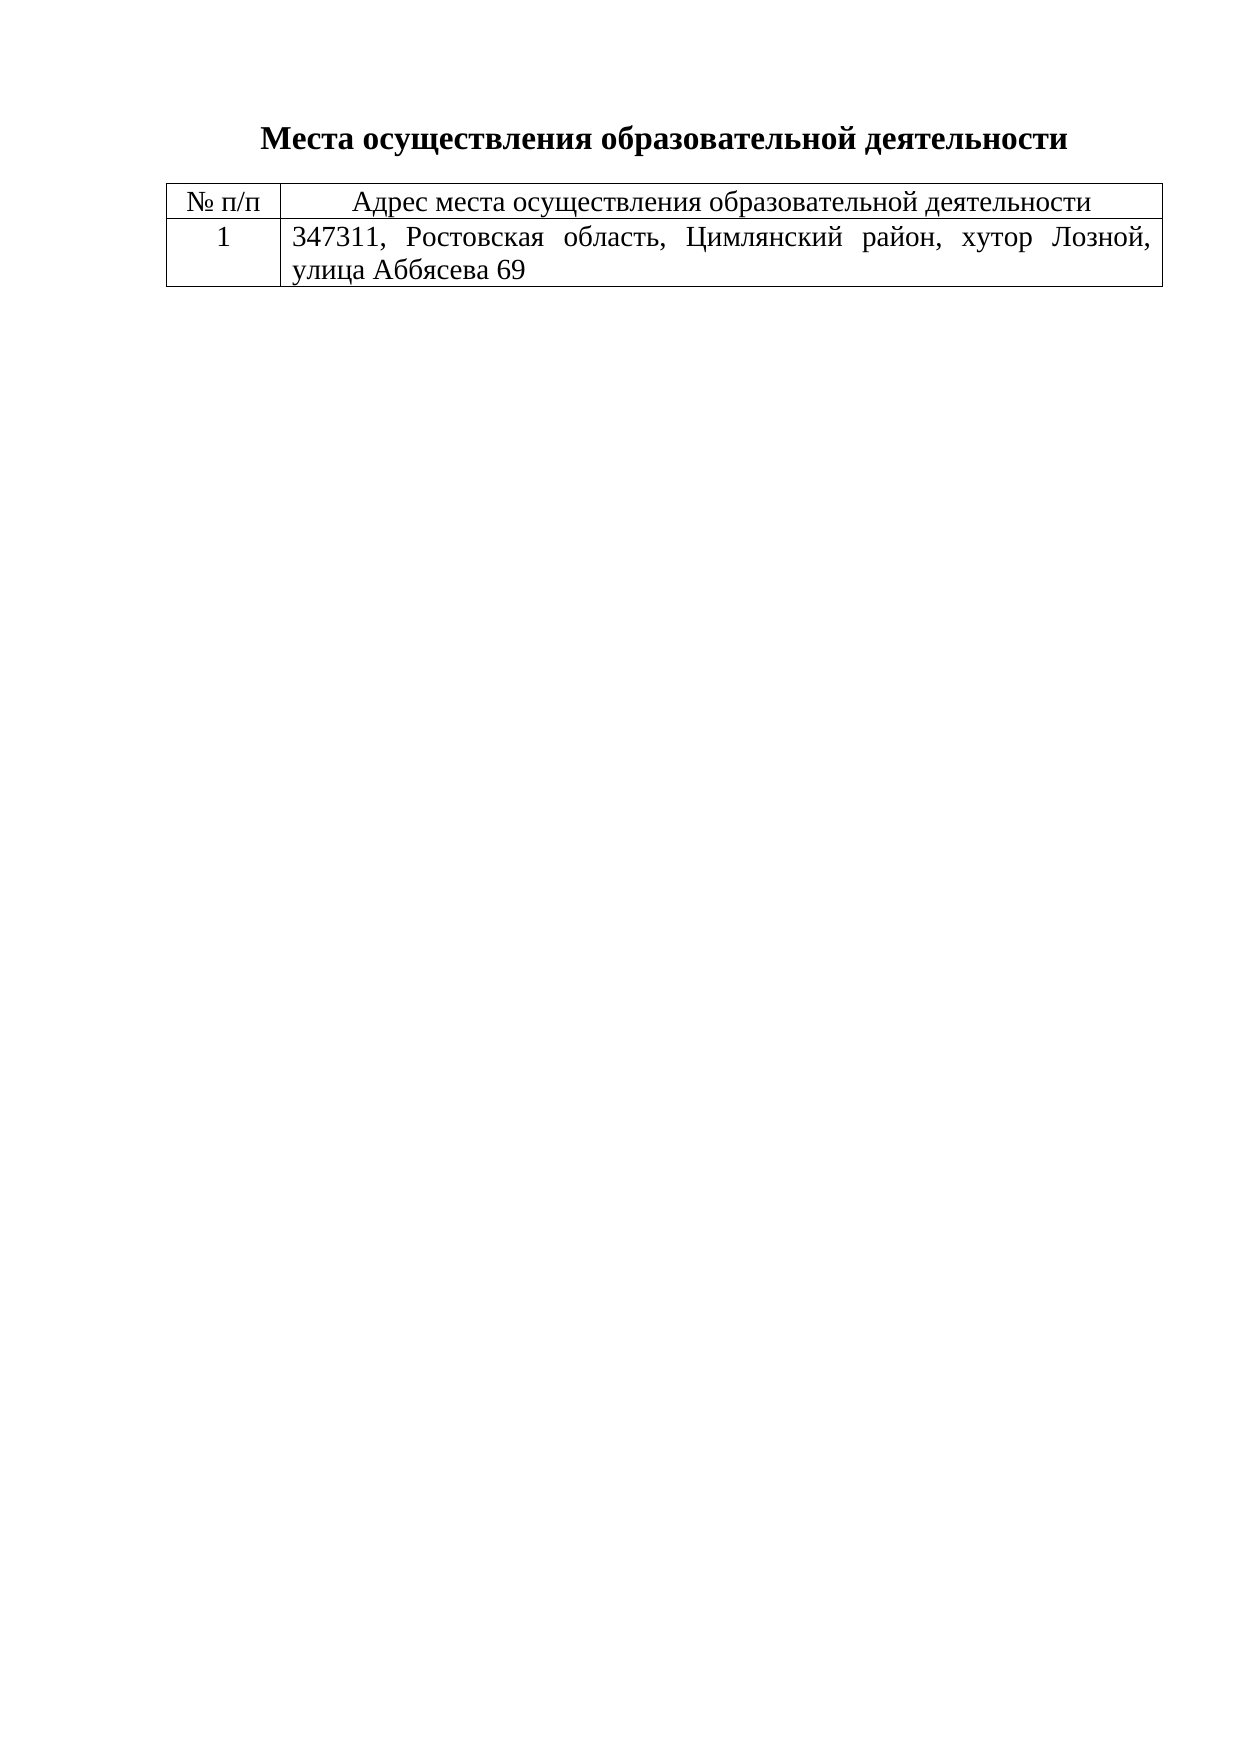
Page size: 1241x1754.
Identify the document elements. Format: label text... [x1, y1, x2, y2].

text Места осуществления образовательной деятельности [177, 118, 1152, 156]
table_header Адрес места осуществления образовательной деятельности [281, 184, 1162, 218]
table_cell 347311, Ростовская область, Цимлянский район, хутор Лозной, улица Аббясева 69 [281, 219, 1162, 286]
table_header № п/п [167, 184, 280, 218]
table_cell 1 [167, 219, 280, 286]
